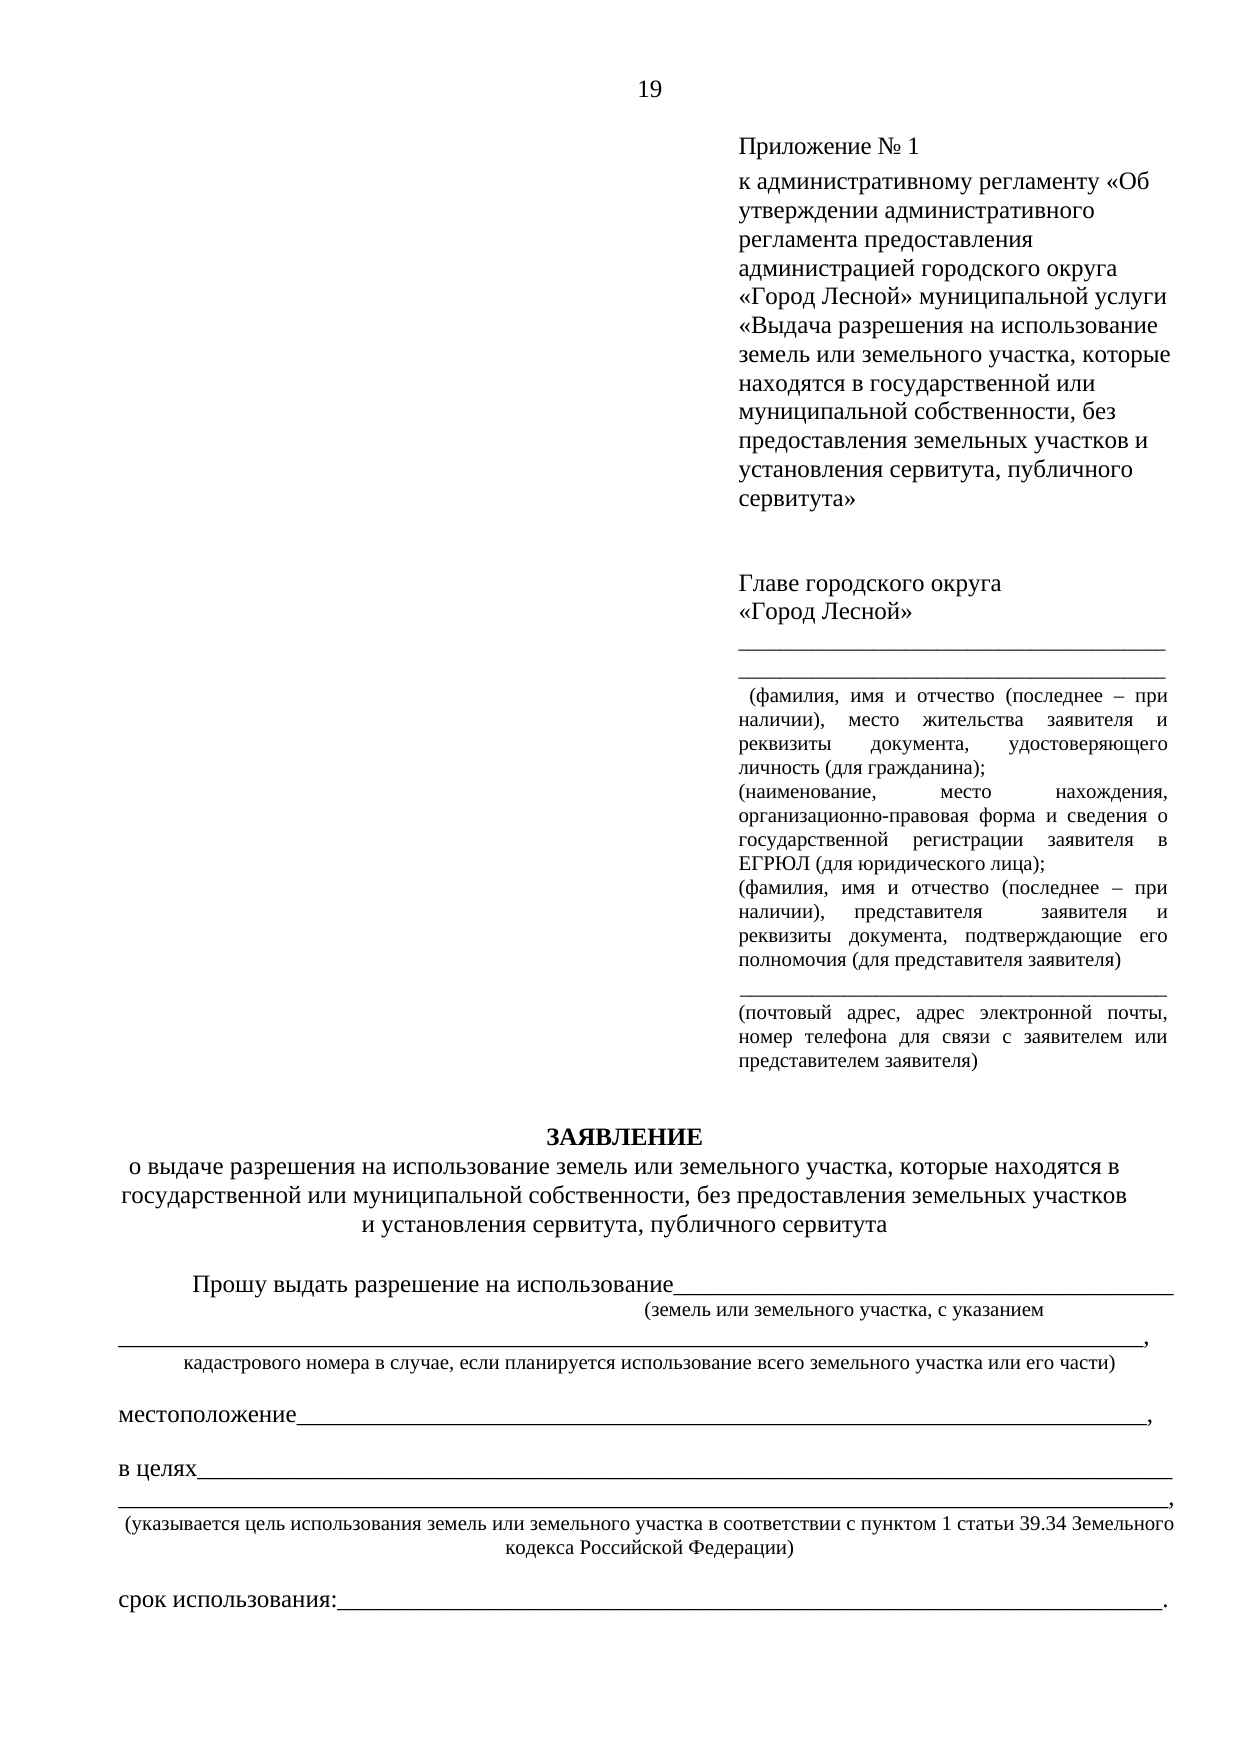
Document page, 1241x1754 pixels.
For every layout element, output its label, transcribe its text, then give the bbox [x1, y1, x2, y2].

text (земель или земельного участка, с указанием [118, 1297, 1181, 1321]
text _________________________________________ [738, 654, 1168, 683]
text срок использования:__________________________________________________________________. [118, 1584, 1181, 1612]
text _________________________________________ [738, 626, 1168, 654]
text местоположение____________________________________________________________________, [118, 1399, 1181, 1428]
text Прошу выдать разрешение на использование________________________________________ [118, 1269, 1181, 1297]
title к административному регламенту «Об утверждении административного [738, 166, 1181, 224]
text __________________________________________________________________________________, [118, 1321, 1181, 1350]
text кадастрового номера в случае, если планируется использование всего земельного участка или его части) [118, 1350, 1181, 1374]
text «Город Лесной» [738, 597, 1168, 626]
title регламента предоставления администрацией городского округа «Город Лесной» муниципальной услуги «Выдача разрешения на использование земель или земельного участка, которые находятся в государственной или муниципальной собственности, без предоставления земельных участков и установления сервитута, публичного сервитута» [738, 224, 1181, 511]
text ЗАЯВЛЕНИЕ [118, 1122, 1131, 1151]
text Приложение № 1 [738, 131, 1181, 160]
text о выдаче разрешения на использование земель или земельного участка, которые находятся в государственной или муниципальной собственности, без предоставления земельных участков и установления сервитута, публичного сервитута [118, 1151, 1131, 1237]
text _________________________________________ [738, 971, 1168, 1000]
text (фамилия, имя и отчество (последнее – при наличии), место жительства заявителя и реквизиты документа, удостоверяющего личность (для гражданина); [738, 683, 1168, 779]
text (почтовый адрес, адрес электронной почты, номер телефона для связи с заявителем или представителем заявителя) [738, 1000, 1168, 1072]
text (наименование, место нахождения, организационно-правовая форма и сведения о государственной регистрации заявителя в ЕГРЮЛ (для юридического лица); [738, 779, 1168, 875]
text (фамилия, имя и отчество (последнее – при наличии), представителя заявителя и реквизиты документа, подтверждающие его полномочия (для представителя заявителя) [738, 875, 1168, 971]
text ____________________________________________________________________________________, [118, 1482, 1181, 1511]
text (указывается цель использования земель или земельного участка в соответствии с пунктом 1 статьи 39.34 Земельного кодекса Российской Федерации) [118, 1511, 1181, 1559]
text в целях______________________________________________________________________________ [118, 1453, 1181, 1482]
text Главе городского округа [738, 568, 1168, 597]
